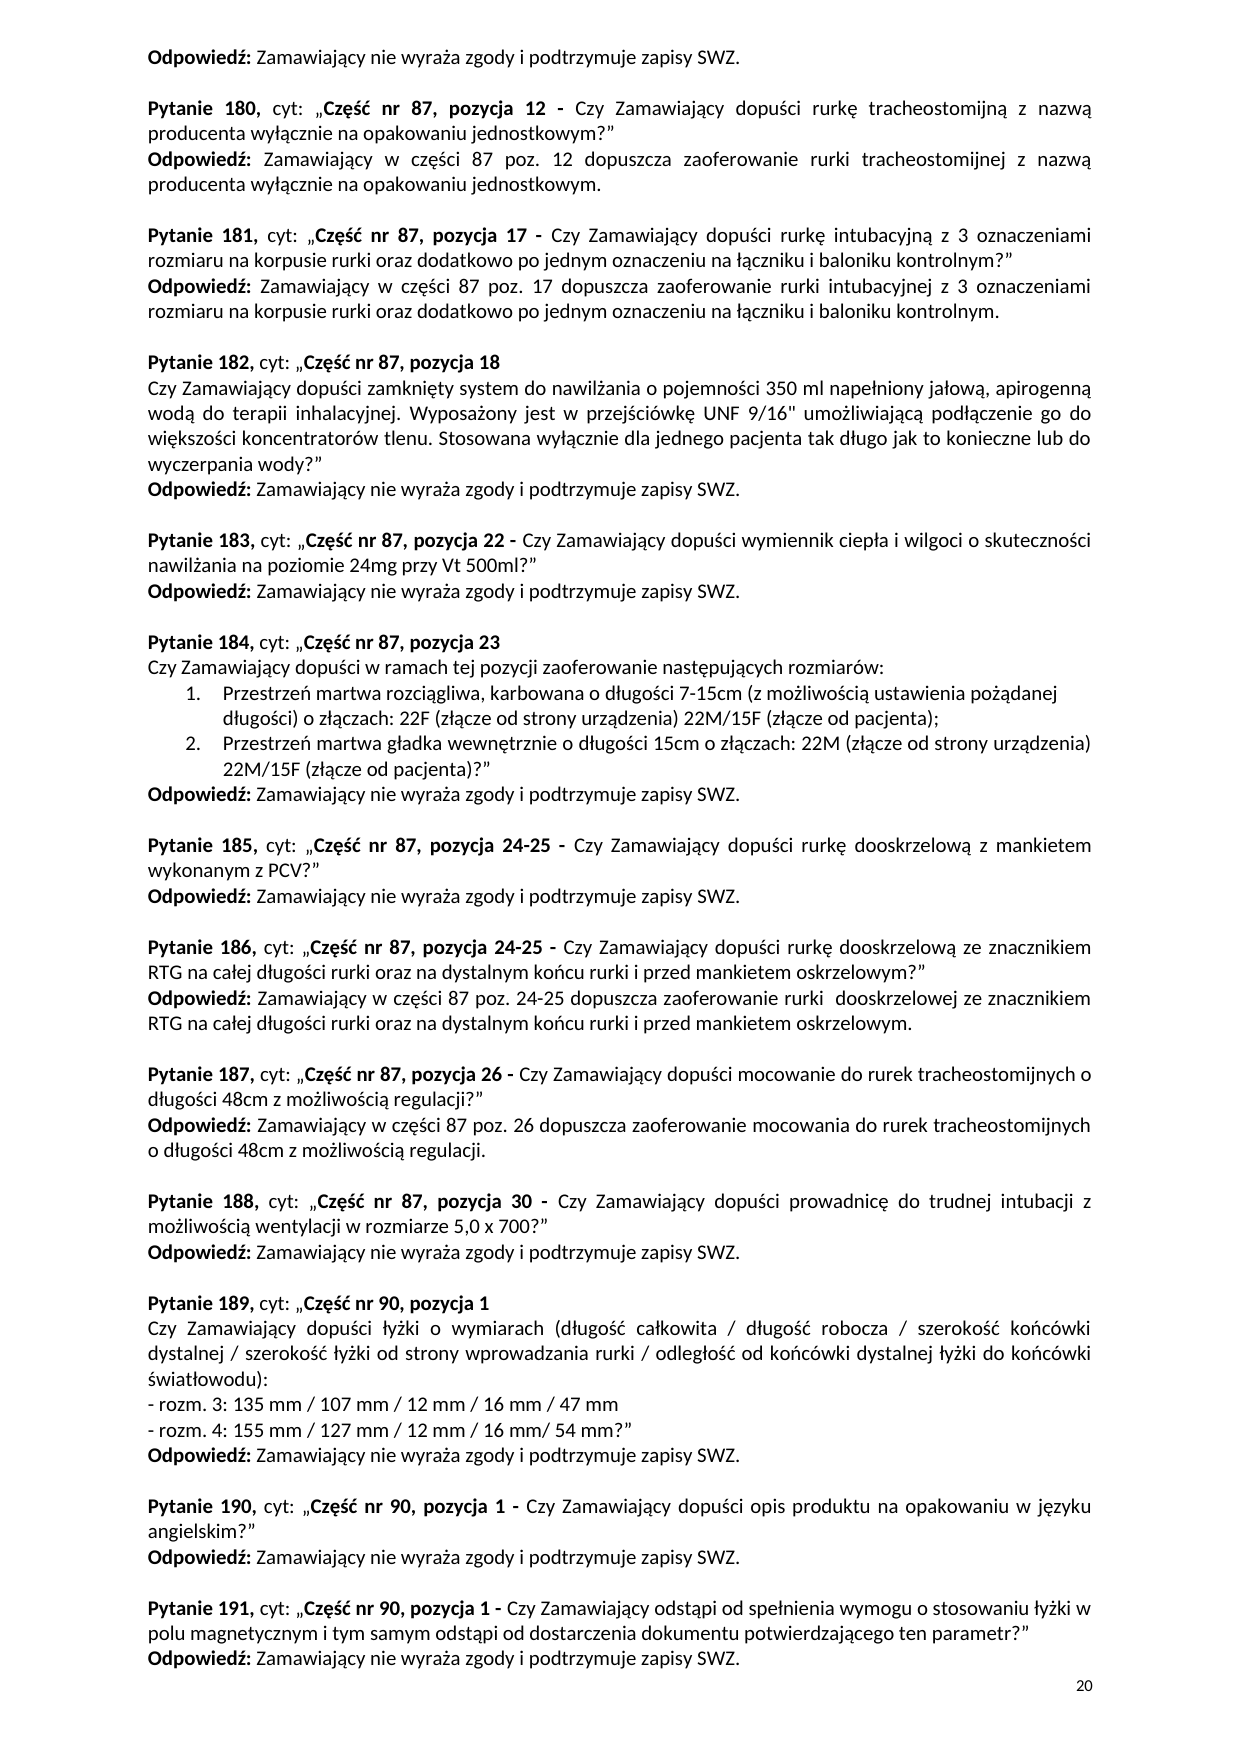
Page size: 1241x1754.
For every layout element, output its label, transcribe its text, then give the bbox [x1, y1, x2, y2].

list Pytanie 186, cyt: „Część nr 87, pozycja 24-25 - Czy Zamawiający dopuści rurkę dooskrzelową ze znacznikiem RTG na całej długości rurki oraz na dystalnym końcu rurki i przed mankietem oskrzelowym?” [148, 934, 1093, 985]
list Odpowiedź: Zamawiający nie wyraża zgody i podtrzymuje zapisy SWZ. [148, 44, 1093, 70]
list Pytanie 182, cyt: „Część nr 87, pozycja 18 [148, 349, 1093, 375]
list Pytanie 190, cyt: „Część nr 90, pozycja 1 - Czy Zamawiający dopuści opis produktu na opakowaniu w języku angielskim?” [148, 1493, 1093, 1544]
list Odpowiedź: Zamawiający nie wyraża zgody i podtrzymuje zapisy SWZ. [148, 1646, 1093, 1671]
list Odpowiedź: Zamawiający nie wyraża zgody i podtrzymuje zapisy SWZ. [148, 1239, 1093, 1264]
list Odpowiedź: Zamawiający w części 87 poz. 12 dopuszcza zaoferowanie rurki tracheostomijnej z nazwą producenta wyłącznie na opakowaniu jednostkowym. [148, 146, 1093, 197]
list Odpowiedź: Zamawiający nie wyraża zgody i podtrzymuje zapisy SWZ. [148, 781, 1093, 807]
text - rozm. 4: 155 mm / 127 mm / 12 mm / 16 mm/ 54 mm?” [148, 1417, 1093, 1442]
text - rozm. 3: 135 mm / 107 mm / 12 mm / 16 mm / 47 mm [148, 1391, 1093, 1417]
list Pytanie 185, cyt: „Część nr 87, pozycja 24-25 - Czy Zamawiający dopuści rurkę dooskrzelową z mankietem wykonanym z PCV?” [148, 832, 1093, 883]
list Przestrzeń martwa gładka wewnętrznie o długości 15cm o złączach: 22M (złącze od strony urządzenia) 22M/15F (złącze od pacjenta)?” [185, 731, 1093, 781]
list Odpowiedź: Zamawiający w części 87 poz. 24-25 dopuszcza zaoferowanie rurki dooskrzelowej ze znacznikiem RTG na całej długości rurki oraz na dystalnym końcu rurki i przed mankietem oskrzelowym. [148, 985, 1093, 1036]
text Czy Zamawiający dopuści w ramach tej pozycji zaoferowanie następujących rozmiarów: [148, 654, 1093, 680]
list Przestrzeń martwa rozciągliwa, karbowana o długości 7-15cm (z możliwością ustawienia pożądanej długości) o złączach: 22F (złącze od strony urządzenia) 22M/15F (złącze od pacjenta); [185, 680, 1093, 731]
list Pytanie 184, cyt: „Część nr 87, pozycja 23 [148, 629, 1093, 654]
text Czy Zamawiający dopuści łyżki o wymiarach (długość całkowita / długość robocza / szerokość końcówki dystalnej / szerokość łyżki od strony wprowadzania rurki / odległość od końcówki dystalnej łyżki do końcówki światłowodu): [148, 1315, 1093, 1391]
list Odpowiedź: Zamawiający nie wyraża zgody i podtrzymuje zapisy SWZ. [148, 1442, 1093, 1468]
text Czy Zamawiający dopuści zamknięty system do nawilżania o pojemności 350 ml napełniony jałową, apirogenną wodą do terapii inhalacyjnej. Wyposażony jest w przejściówkę UNF 9/16" umożliwiającą podłączenie go do większości koncentratorów tlenu. Stosowana wyłącznie dla jednego pacjenta tak długo jak to konieczne lub do wyczerpania wody?” [148, 375, 1093, 476]
list Odpowiedź: Zamawiający nie wyraża zgody i podtrzymuje zapisy SWZ. [148, 476, 1093, 502]
list Odpowiedź: Zamawiający nie wyraża zgody i podtrzymuje zapisy SWZ. [148, 578, 1093, 603]
list Pytanie 189, cyt: „Część nr 90, pozycja 1 [148, 1290, 1093, 1315]
list Odpowiedź: Zamawiający w części 87 poz. 17 dopuszcza zaoferowanie rurki intubacyjnej z 3 oznaczeniami rozmiaru na korpusie rurki oraz dodatkowo po jednym oznaczeniu na łączniku i baloniku kontrolnym. [148, 273, 1093, 324]
list Odpowiedź: Zamawiający nie wyraża zgody i podtrzymuje zapisy SWZ. [148, 883, 1093, 908]
list Pytanie 183, cyt: „Część nr 87, pozycja 22 - Czy Zamawiający dopuści wymiennik ciepła i wilgoci o skuteczności nawilżania na poziomie 24mg przy Vt 500ml?” [148, 527, 1093, 578]
list Pytanie 191, cyt: „Część nr 90, pozycja 1 - Czy Zamawiający odstąpi od spełnienia wymogu o stosowaniu łyżki w polu magnetycznym i tym samym odstąpi od dostarczenia dokumentu potwierdzającego ten parametr?” [148, 1595, 1093, 1646]
list Pytanie 187, cyt: „Część nr 87, pozycja 26 - Czy Zamawiający dopuści mocowanie do rurek tracheostomijnych o długości 48cm z możliwością regulacji?” [148, 1061, 1093, 1112]
list Pytanie 188, cyt: „Część nr 87, pozycja 30 - Czy Zamawiający dopuści prowadnicę do trudnej intubacji z możliwością wentylacji w rozmiarze 5,0 x 700?” [148, 1188, 1093, 1239]
list Pytanie 181, cyt: „Część nr 87, pozycja 17 - Czy Zamawiający dopuści rurkę intubacyjną z 3 oznaczeniami rozmiaru na korpusie rurki oraz dodatkowo po jednym oznaczeniu na łączniku i baloniku kontrolnym?” [148, 222, 1093, 273]
list Odpowiedź: Zamawiający w części 87 poz. 26 dopuszcza zaoferowanie mocowania do rurek tracheostomijnych o długości 48cm z możliwością regulacji. [148, 1112, 1093, 1163]
list Odpowiedź: Zamawiający nie wyraża zgody i podtrzymuje zapisy SWZ. [148, 1544, 1093, 1569]
list Pytanie 180, cyt: „Część nr 87, pozycja 12 - Czy Zamawiający dopuści rurkę tracheostomijną z nazwą producenta wyłącznie na opakowaniu jednostkowym?” [148, 95, 1093, 146]
